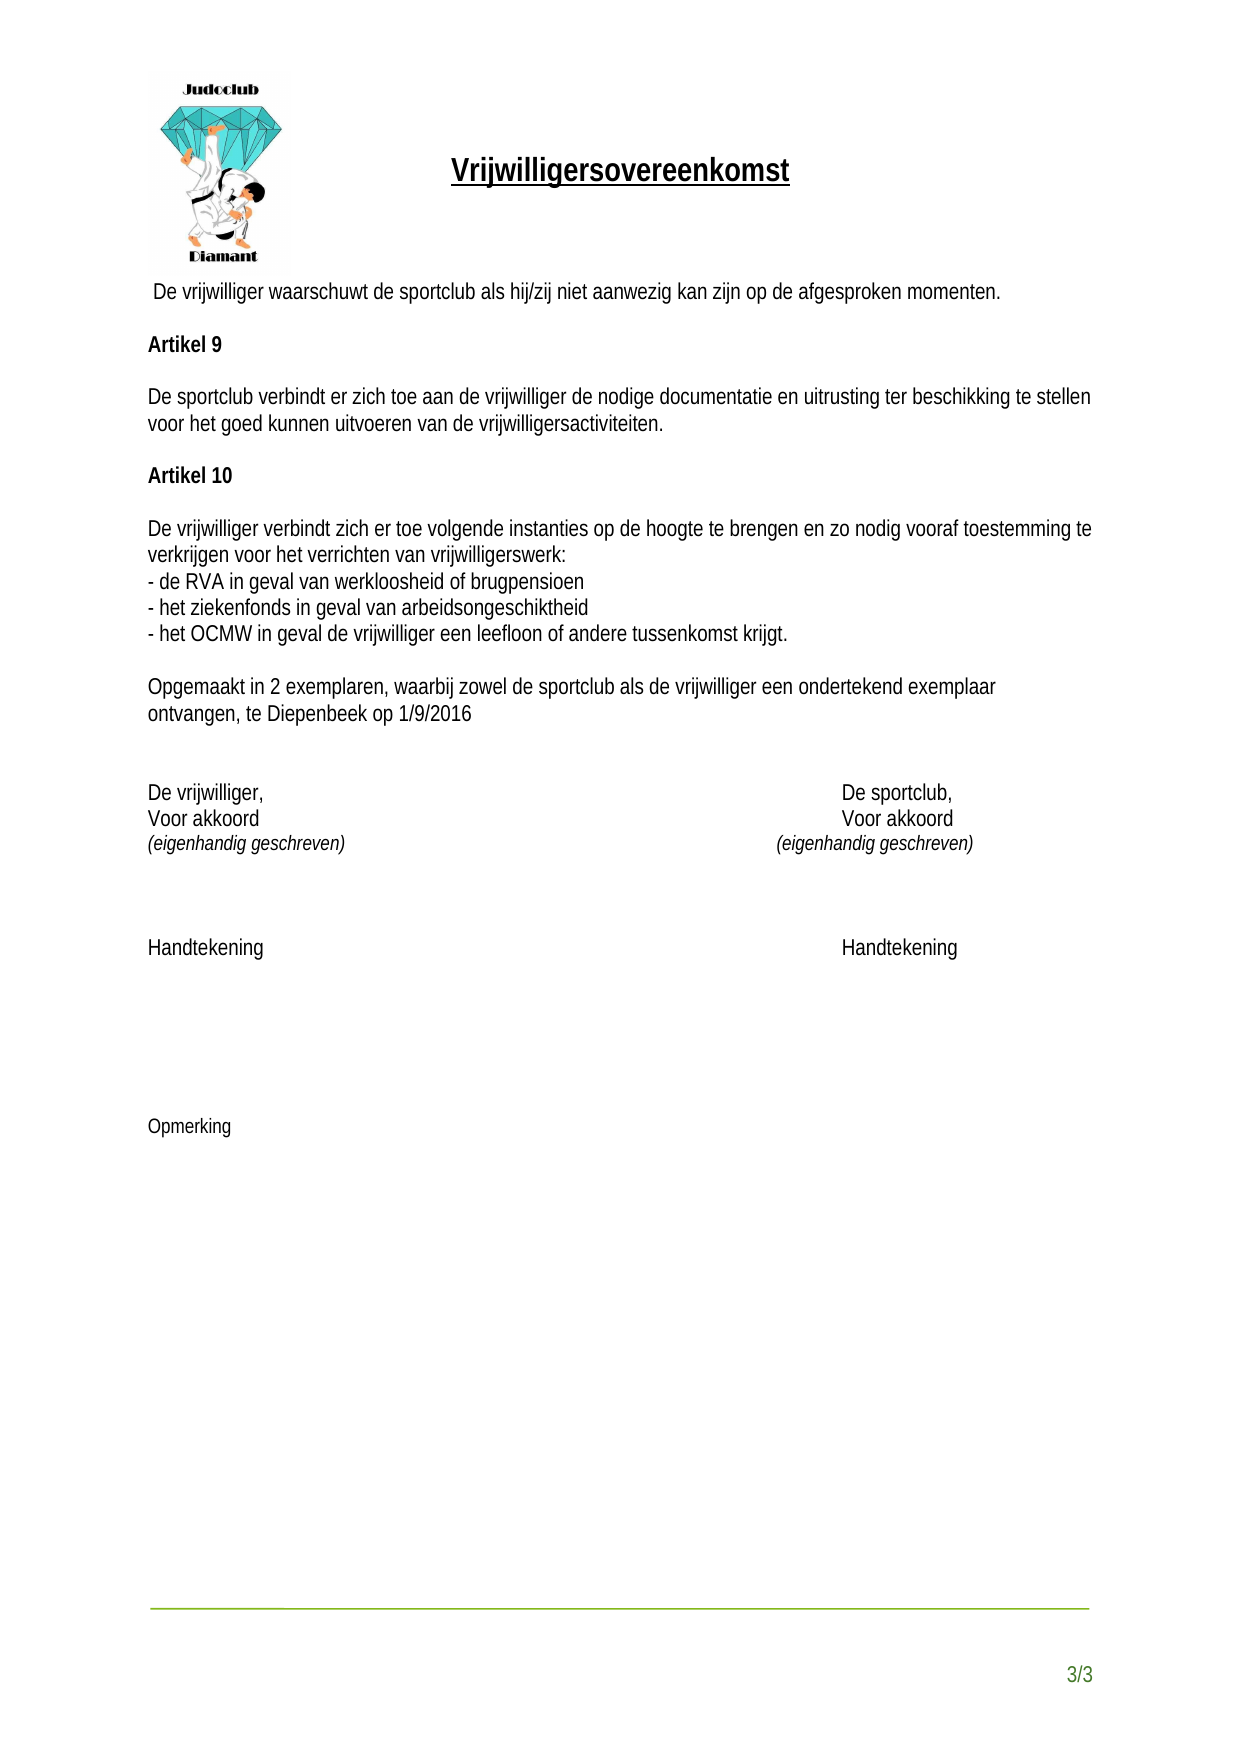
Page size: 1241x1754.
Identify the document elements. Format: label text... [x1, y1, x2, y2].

picture [147, 71, 292, 275]
text Handtekening Handtekening [148, 934, 1093, 961]
text De sportclub verbindt er zich toe aan de vrijwilliger de nodige documentatie en uitrusting ter beschikking te stellen voor het goed kunnen uitvoeren van de vrijwilligersactiviteiten. Artikel 10 [148, 383, 1093, 489]
text Opmerking [148, 1114, 1093, 1138]
text De vrijwilliger waarschuwt de sportclub als hij/zij niet aanwezig kan zijn op de afgesproken momenten. Artikel 9 [148, 278, 1093, 357]
text (eigenhandig geschreven) (eigenhandig geschreven) [148, 831, 1093, 855]
text De vrijwilliger, De sportclub, [148, 778, 1093, 805]
text Voor akkoord Voor akkoord [148, 805, 1093, 831]
text De vrijwilliger verbindt zich er toe volgende instanties op de hoogte te brengen en zo nodig vooraf toestemming te verkrijgen voor het verrichten van vrijwilligerswerk: - de RVA in geval van werkloosheid of brugpensioen - het ziekenfonds in geval van arbeidsongeschiktheid - het OCMW in geval de vrijwilliger een leefloon of andere tussenkomst krijgt. Opgemaakt in 2 exemplaren, waarbij zowel de sportclub als de vrijwilliger een ondertekend exemplaar ontvangen, te Diepenbeek op 1/9/2016 [148, 515, 1093, 726]
